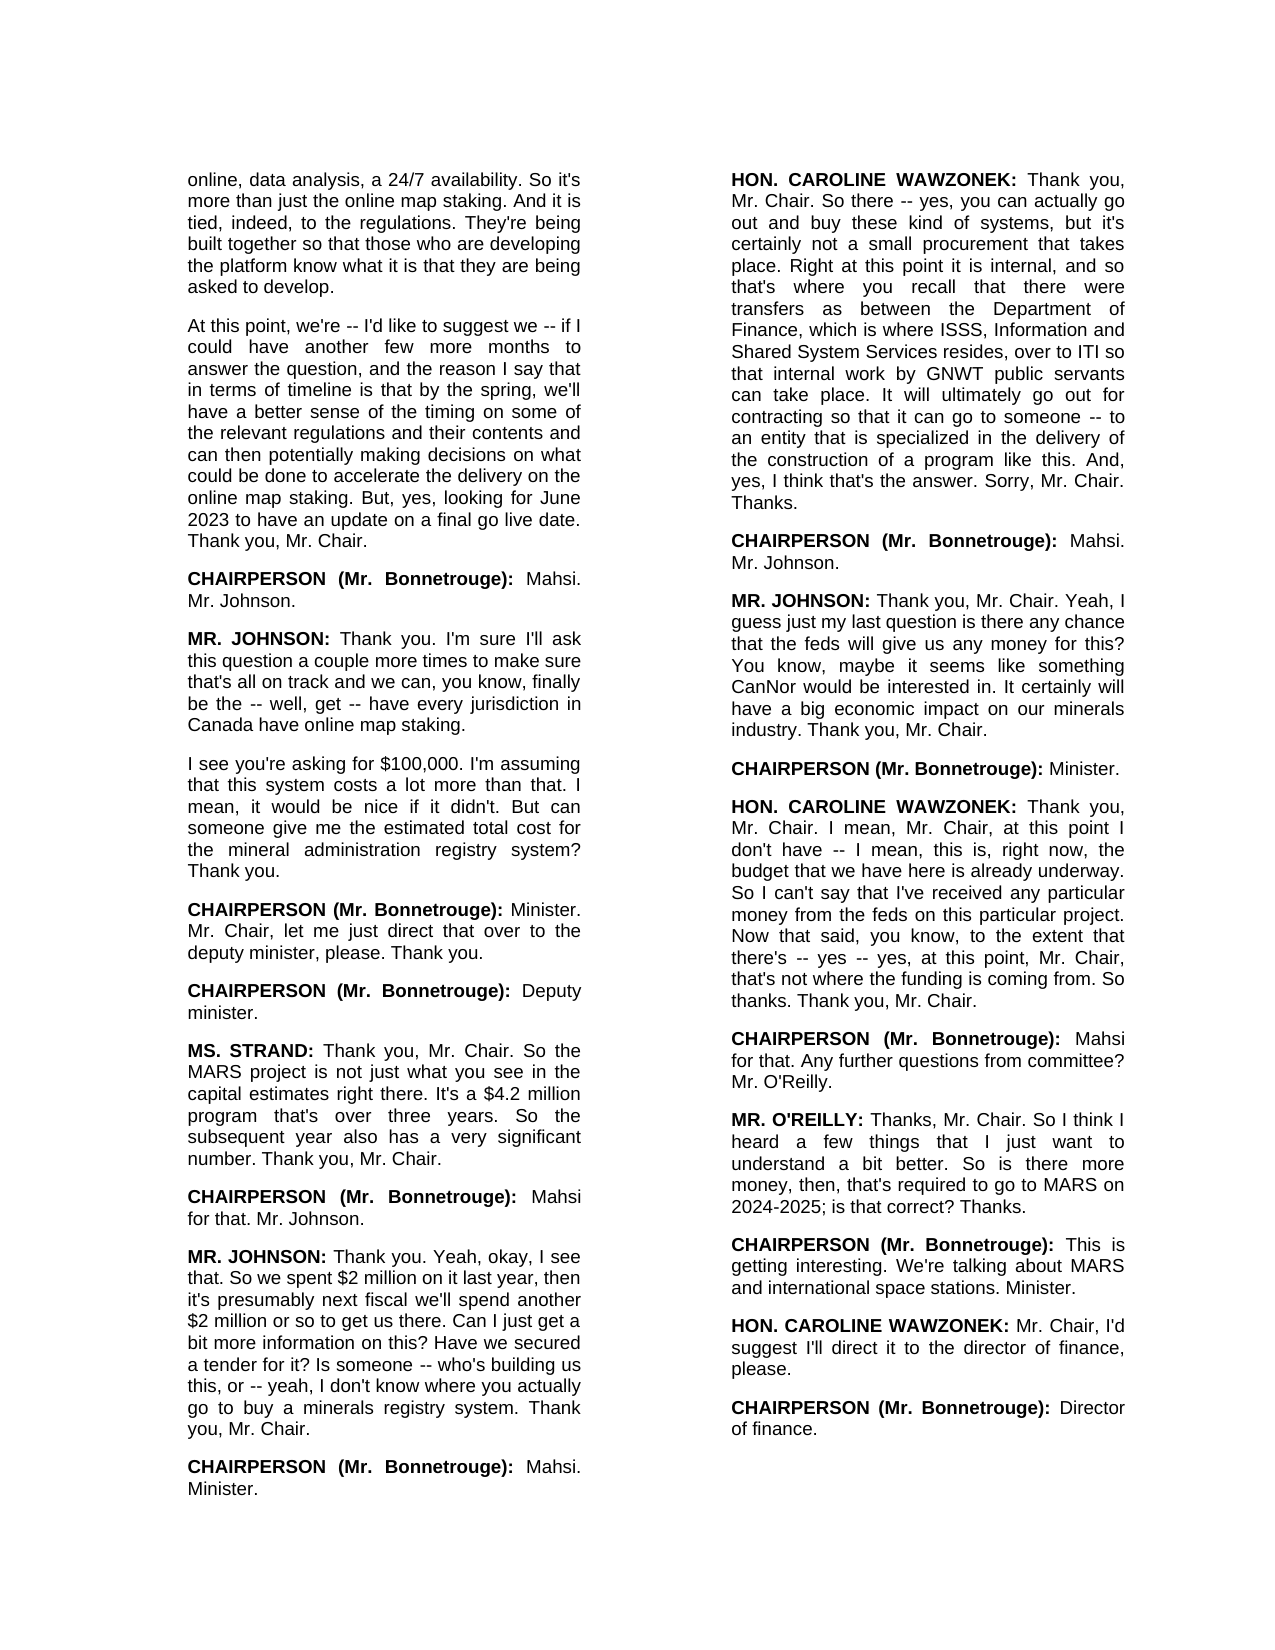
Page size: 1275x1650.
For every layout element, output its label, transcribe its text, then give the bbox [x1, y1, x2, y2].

text I see you're asking for $100,000. I'm assuming that this system costs a lot more than that. I mean, it would be nice if it didn't. But can someone give me the estimated total cost for the mineral administration registry system? Thank you. [187, 752, 581, 882]
text CHAIRPERSON (Mr. Bonnetrouge): This is getting interesting. We're talking about MARS and international space stations. Minister. [731, 1234, 1125, 1298]
text CHAIRPERSON (Mr. Bonnetrouge): Mahsi for that. Any further questions from committee? Mr. O'Reilly. [731, 1028, 1125, 1093]
text CHAIRPERSON (Mr. Bonnetrouge): Director of finance. [731, 1396, 1125, 1439]
text CHAIRPERSON (Mr. Bonnetrouge): Mahsi for that. Mr. Johnson. [187, 1186, 581, 1229]
text At this point, we're -- I'd like to suggest we -- if I could have another few more months to answer the question, and the reason I say that in terms of timeline is that by the spring, we'll have a better sense of the timing on some of the relevant regulations and their contents and can then potentially making decisions on what could be done to accelerate the delivery on the online map staking. But, yes, looking for June 2023 to have an update on a final go live date. Thank you, Mr. Chair. [187, 314, 581, 552]
text CHAIRPERSON (Mr. Bonnetrouge): Minister. Mr. Chair, let me just direct that over to the deputy minister, please. Thank you. [187, 898, 581, 963]
text CHAIRPERSON (Mr. Bonnetrouge): Mahsi. Mr. Johnson. [187, 568, 581, 611]
text MR. JOHNSON: Thank you, Mr. Chair. Yeah, I guess just my last question is there any chance that the feds will give us any money for this? You know, maybe it seems like something CanNor would be interested in. It certainly will have a big economic impact on our minerals industry. Thank you, Mr. Chair. [731, 590, 1125, 741]
text CHAIRPERSON (Mr. Bonnetrouge): Minister. [731, 757, 1125, 779]
text MR. O'REILLY: Thanks, Mr. Chair. So I think I heard a few things that I just want to understand a bit better. So is there more money, then, that's required to go to MARS on 2024-2025; is that correct? Thanks. [731, 1109, 1125, 1217]
text MR. JOHNSON: Thank you. I'm sure I'll ask this question a couple more times to make sure that's all on track and we can, you know, finally be the -- well, get -- have every jurisdiction in Canada have online map staking. [187, 628, 581, 736]
text MR. JOHNSON: Thank you. Yeah, okay, I see that. So we spent $2 million on it last year, then it's presumably next fiscal we'll spend another $2 million or so to get us there. Can I just get a bit more information on this? Have we secured a tender for it? Is someone -- who's building us this, or -- yeah, I don't know where you actually go to buy a minerals registry system. Thank you, Mr. Chair. [187, 1246, 581, 1439]
text CHAIRPERSON (Mr. Bonnetrouge): Mahsi. Mr. Johnson. [731, 530, 1125, 573]
text MS. STRAND: Thank you, Mr. Chair. So the MARS project is not just what you see in the capital estimates right there. It's a $4.2 million program that's over three years. So the subsequent year also has a very significant number. Thank you, Mr. Chair. [187, 1040, 581, 1169]
text HON. CAROLINE WAWZONEK: Mr. Chair, I'd suggest I'll direct it to the director of finance, please. [731, 1315, 1125, 1380]
text CHAIRPERSON (Mr. Bonnetrouge): Mahsi. Minister. [187, 1456, 581, 1499]
text HON. CAROLINE WAWZONEK: Thank you, Mr. Chair. I mean, Mr. Chair, at this point I don't have -- I mean, this is, right now, the budget that we have here is already underway. So I can't say that I've received any particular money from the feds on this particular project. Now that said, you know, to the extent that there's -- yes -- yes, at this point, Mr. Chair, that's not where the funding is coming from. So thanks. Thank you, Mr. Chair. [731, 796, 1125, 1011]
text HON. CAROLINE WAWZONEK: Thank you, Mr. Chair. So there -- yes, you can actually go out and buy these kind of systems, but it's certainly not a small procurement that takes place. Right at this point it is internal, and so that's where you recall that there were transfers as between the Department of Finance, which is where ISSS, Information and Shared System Services resides, over to ITI so that internal work by GNWT public servants can take place. It will ultimately go out for contracting so that it can go to someone -- to an entity that is specialized in the delivery of the construction of a program like this. And, yes, I think that's the answer. Sorry, Mr. Chair. Thanks. [731, 168, 1125, 513]
text CHAIRPERSON (Mr. Bonnetrouge): Deputy minister. [187, 980, 581, 1023]
